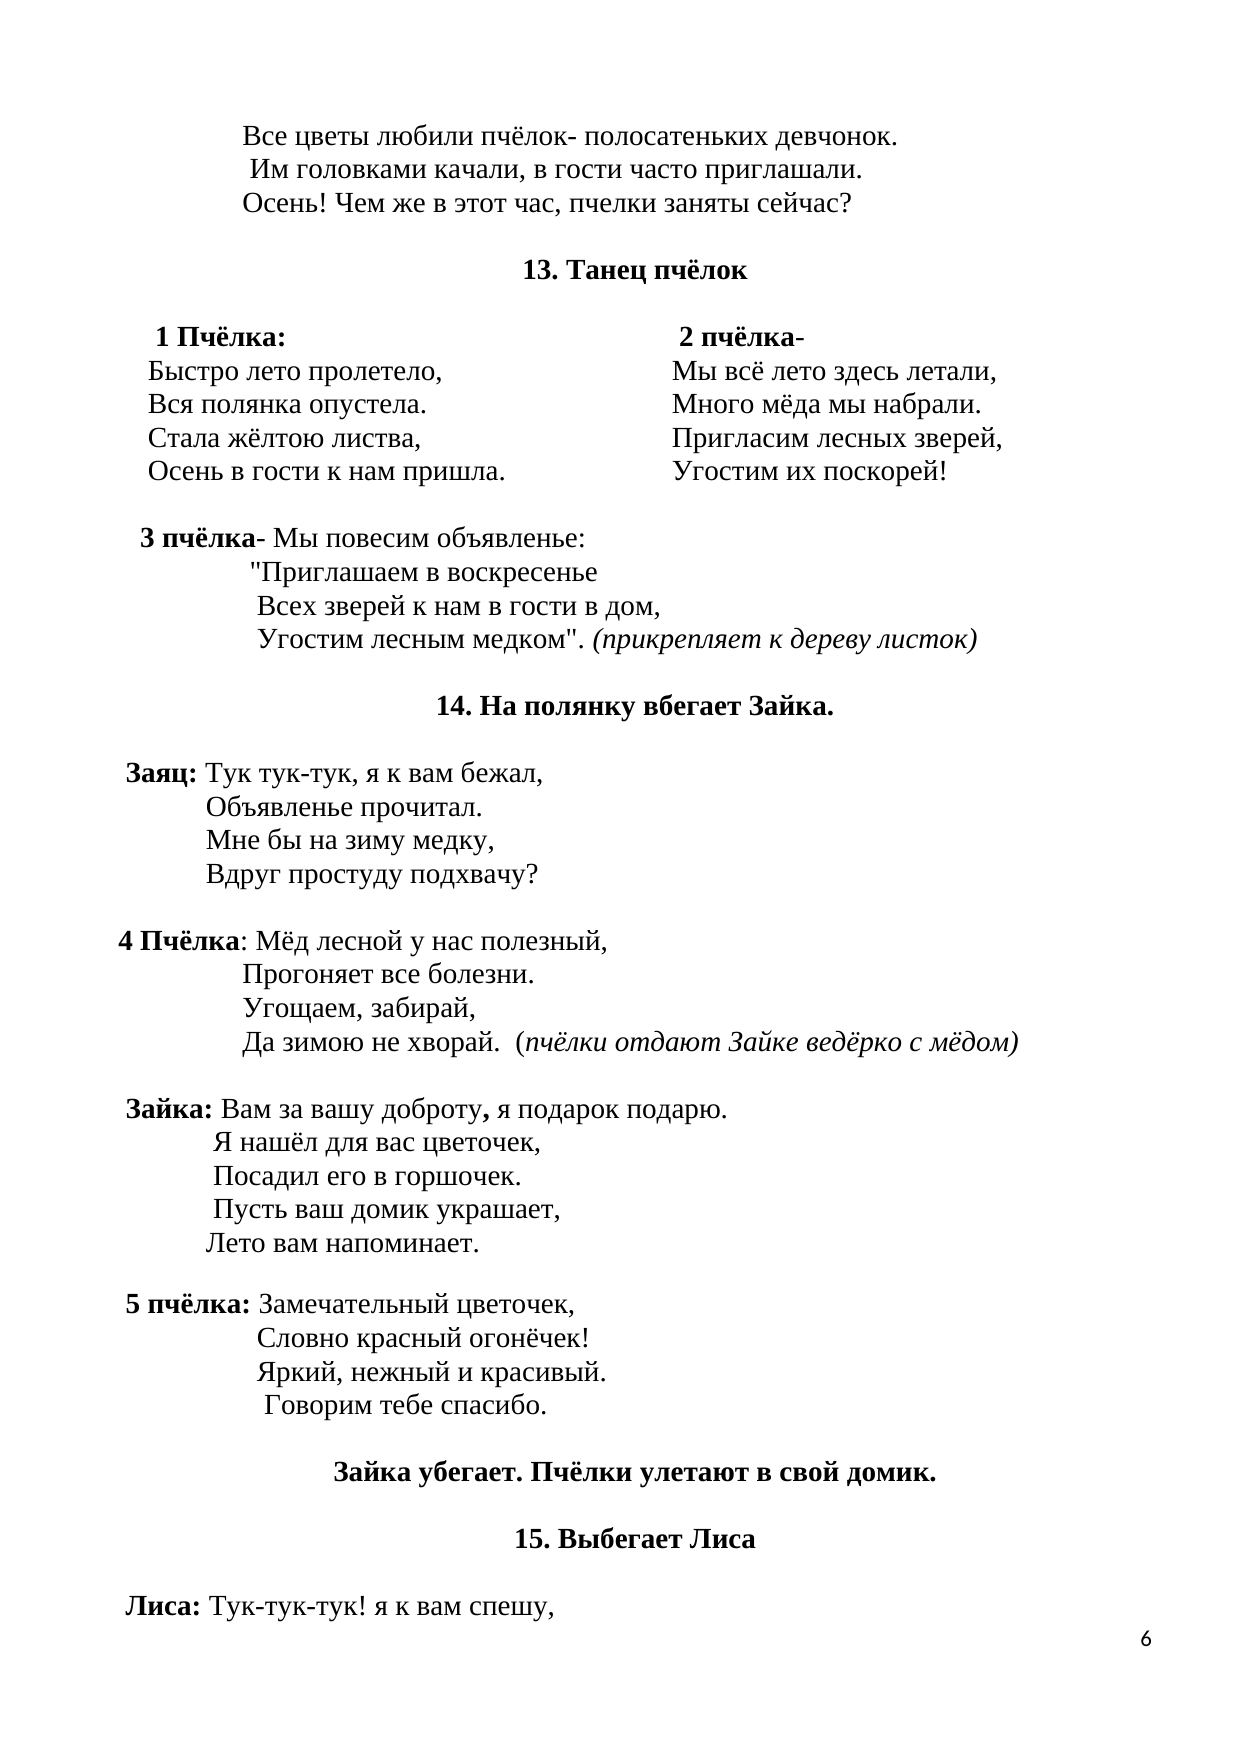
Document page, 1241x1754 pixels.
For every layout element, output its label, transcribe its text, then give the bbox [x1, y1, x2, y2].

text Яркий, нежный и красивый. [118, 1354, 1152, 1387]
text Словно красный огонёчек! [118, 1320, 1152, 1354]
text Все цветы любили пчёлок- полосатеньких девчонок. [118, 118, 1152, 152]
text 15. Выбегает Лиса [118, 1521, 1152, 1555]
text Зайка убегает. Пчёлки улетают в свой домик. [118, 1454, 1152, 1488]
text Стала жёлтою листва, [118, 420, 627, 453]
text Угостим их поскорей! [664, 453, 1152, 487]
text Пригласим лесных зверей, [664, 420, 1152, 453]
text Много мёда мы набрали. [664, 386, 1152, 420]
text 3 пчёлка- Мы повесим объявленье: [118, 521, 1152, 554]
text Посадил его в горшочек. [118, 1158, 1152, 1191]
text Осень в гости к нам пришла. [118, 453, 627, 487]
text Пусть ваш домик украшает, [118, 1191, 1152, 1225]
text Лето вам напоминает. [118, 1225, 1152, 1258]
text Говорим тебе спасибо. [118, 1387, 1152, 1421]
text Заяц: Тук тук-тук, я к вам бежал, [118, 755, 1152, 789]
text Быстро лето пролетело, [118, 353, 627, 386]
text Зайка: Вам за вашу доброту, я подарок подарю. [118, 1091, 1152, 1124]
text 5 пчёлка: Замечательный цветочек, [118, 1287, 1152, 1320]
text Вдруг простуду подхвачу? [118, 856, 1152, 889]
text Им головками качали, в гости часто приглашали. [118, 152, 1152, 185]
text 4 Пчёлка: Мёд лесной у нас полезный, [118, 923, 1152, 957]
text Я нашёл для вас цветочек, [118, 1124, 1152, 1158]
text 13. Танец пчёлок [118, 252, 1152, 286]
text Объявленье прочитал. [118, 789, 1152, 822]
text 14. На полянку вбегает Зайка. [118, 688, 1152, 722]
text Мы всё лето здесь летали, [664, 353, 1152, 386]
text 2 пчёлка- [664, 319, 1152, 353]
text Всех зверей к нам в гости в дом, [118, 588, 1152, 621]
text Лиса: Тук-тук-тук! я к вам спешу, [118, 1588, 1152, 1622]
text Угощаем, забирай, [118, 990, 1152, 1024]
text Вся полянка опустела. [118, 386, 627, 420]
text Прогоняет все болезни. [118, 957, 1152, 990]
text 1 Пчёлка: [118, 319, 627, 353]
text Мне бы на зиму медку, [118, 822, 1152, 856]
text Да зимою не хворай. (пчёлки отдают Зайке ведёрко с мёдом) [118, 1024, 1152, 1057]
text "Приглашаем в воскресенье [118, 554, 1152, 588]
text Осень! Чем же в этот час, пчелки заняты сейчас? [118, 185, 1152, 219]
text Угостим лесным медком". (прикрепляет к дереву листок) [118, 621, 1152, 655]
